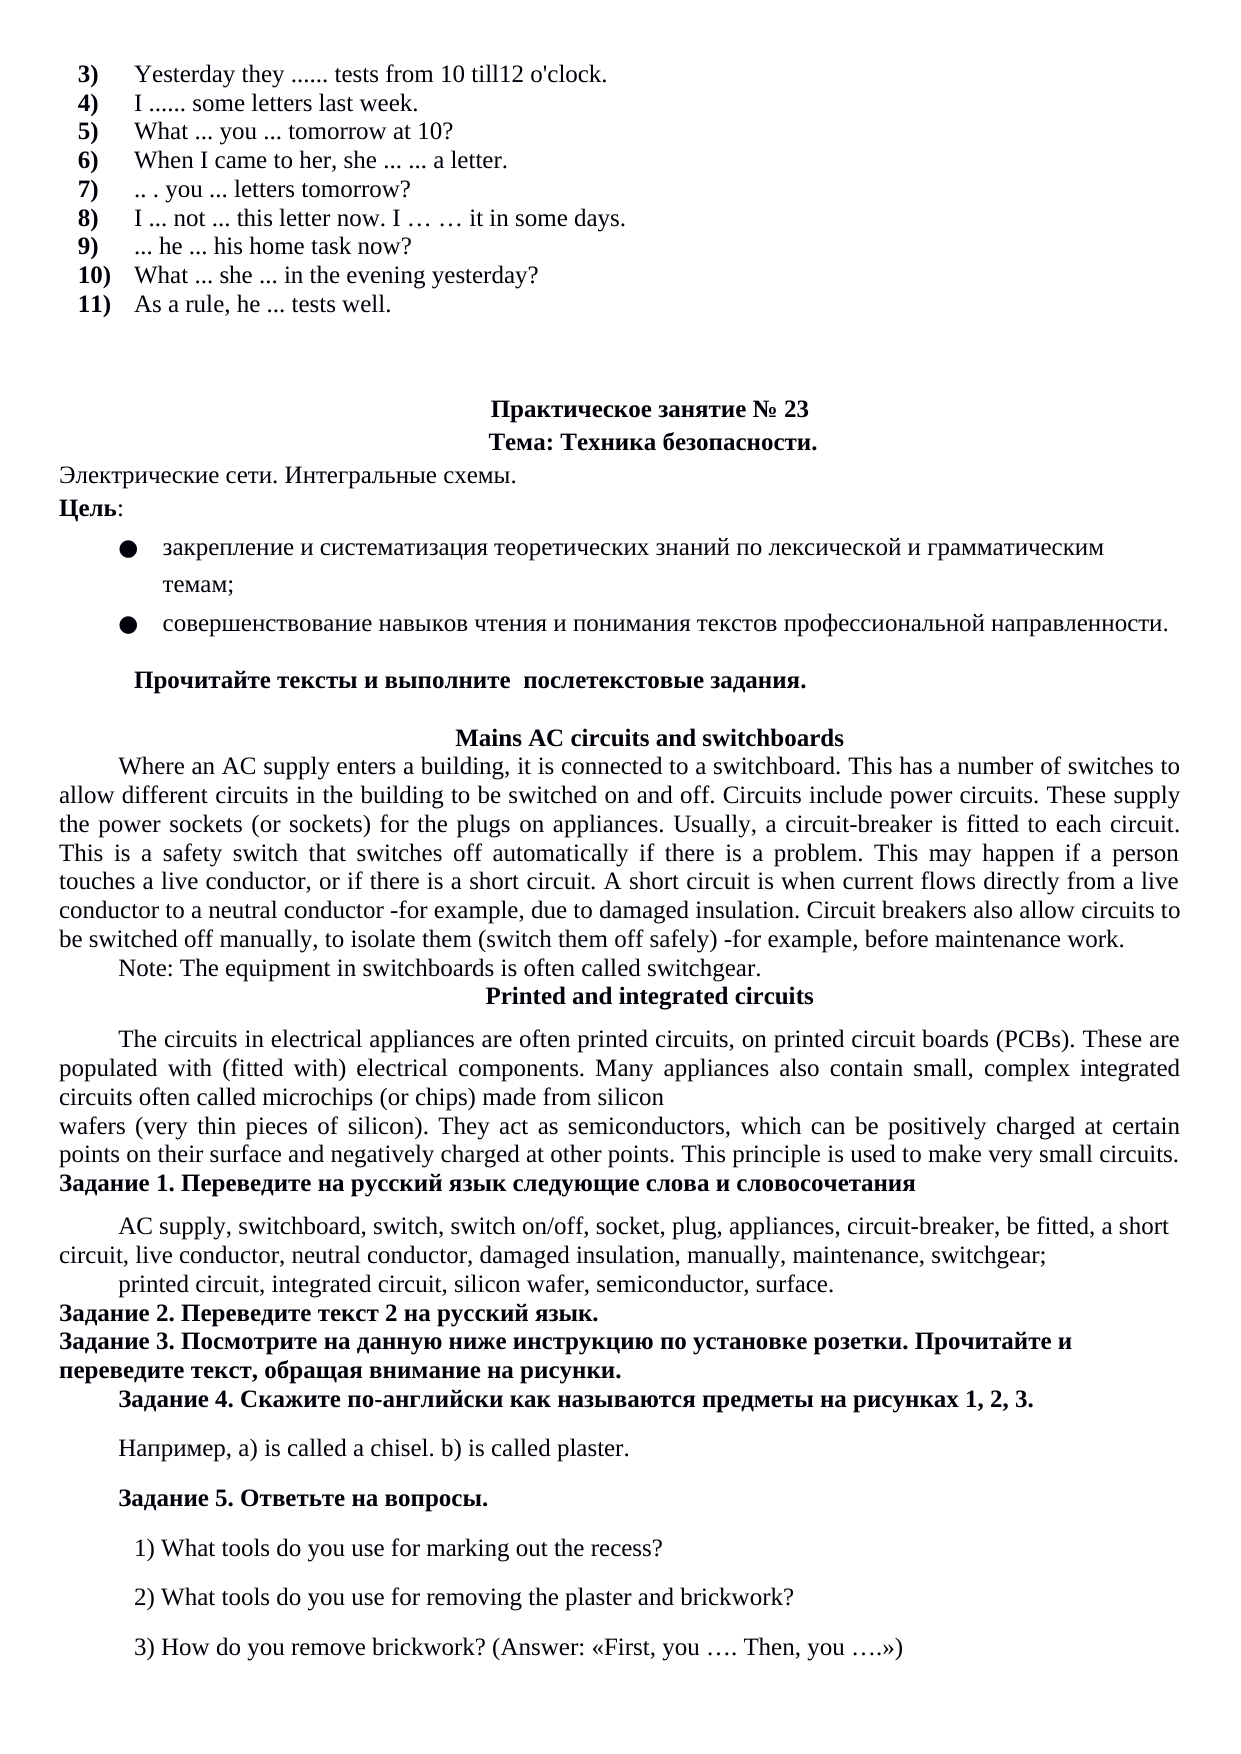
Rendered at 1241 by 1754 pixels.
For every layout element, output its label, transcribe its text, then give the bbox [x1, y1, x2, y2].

list совершенствование навыков чтения и понимания текстов профессиональной направленности. [118, 597, 1181, 644]
list When I came to her, she ... ... а letter. [59, 145, 1181, 174]
list Yesterday they ...... tests from 10 till12 o'clock. [59, 59, 1181, 88]
text Note: The equipment in switchboards is often called switchgear. [59, 953, 1181, 981]
list .. . you ... letters tomorrow? [59, 174, 1181, 203]
text Mains AC circuits and switchboards [59, 723, 1181, 751]
text wafers (very thin pieces of silicon). They act as semiconductors, which can be positively charged at certain points on their surface and negatively charged at other points. This principle is used to make very small circuits. [59, 1111, 1181, 1168]
list What ... she ... in the evening yesterday? [59, 260, 1181, 289]
text Электрические сети. Интегральные схемы. [59, 460, 1181, 489]
text printed circuit, integrated circuit, silicon wafer, semiconductor, surface. [59, 1269, 1181, 1298]
text Практическое занятие № 23 [118, 394, 1181, 423]
text Задание 3. Посмотрите на данную ниже инструкцию по установке розетки. Прочитайте и переведите текст, обращая внимание на рисунки. [59, 1326, 1181, 1384]
list What ... you ... tomorrow at 10? [59, 116, 1181, 145]
text Прочитайте тексты и выполните послетекстовые задания. [134, 665, 1181, 694]
text Тема: Техника безопасности. [118, 427, 1181, 456]
text Цель: [59, 493, 1181, 522]
text Задание 2. Переведите текст 2 на русский язык. [59, 1298, 1181, 1326]
list As а rule, he ... tests well. [59, 289, 1181, 318]
list I ...... some letters last week. [59, 88, 1181, 116]
text AC supply, switchboard, switch, switch on/off, socket, plug, appliances, circuit-breaker, be fitted, a short circuit, live conductor, neutral conductor, damaged insulation, manually, maintenance, switchgear; [59, 1211, 1181, 1269]
text Например, a) is called a chisel. b) is called plaster. [118, 1433, 1181, 1462]
text Задание 1. Переведите на русский язык следующие слова и словосочетания [59, 1168, 1181, 1197]
text Where an AC supply enters a building, it is connected to a switchboard. This has a number of switches to allow different circuits in the building to be switched on and off. Circuits include power circuits. These supply the power sockets (or sockets) for the plugs on appliances. Usually, a circuit-breaker is fitted to each circuit. This is a safety switch that switches off automatically if there is a problem. This may happen if a person touches a live conductor, or if there is a short circuit. A short circuit is when current flows directly from a live conductor to a neutral conductor -for example, due to damaged insulation. Circuit breakers also allow circuits to be switched off manually, to isolate them (switch them off safely) -for example, before maintenance work. [59, 751, 1181, 953]
list ... he ... his home task now? [59, 231, 1181, 260]
list закрепление и систематизация теоретических знаний по лексической и грамматическим темам; [118, 522, 1181, 597]
text Задание 4. Скажите по-английски как называются предметы на рисунках 1, 2, 3. [118, 1384, 1181, 1413]
list I ... not ... this letter now. I … … it in some days. [59, 203, 1181, 231]
text 2) What tools do you use for removing the plaster and brickwork? [115, 1582, 1181, 1611]
text Задание 5. Ответьте на вопросы. [118, 1483, 1181, 1512]
text 1) What tools do you use for marking out the recess? [115, 1533, 1181, 1561]
text The circuits in electrical appliances are often printed circuits, on printed circuit boards (PCBs). These are populated with (fitted with) electrical components. Many appliances also contain small, complex integrated circuits often called microchips (or chips) made from silicon [59, 1024, 1181, 1111]
text Printed and integrated circuits [59, 981, 1181, 1010]
text 3) How do you remove brickwork? (Answer: «First, you …. Then, you ….») [115, 1632, 1181, 1661]
